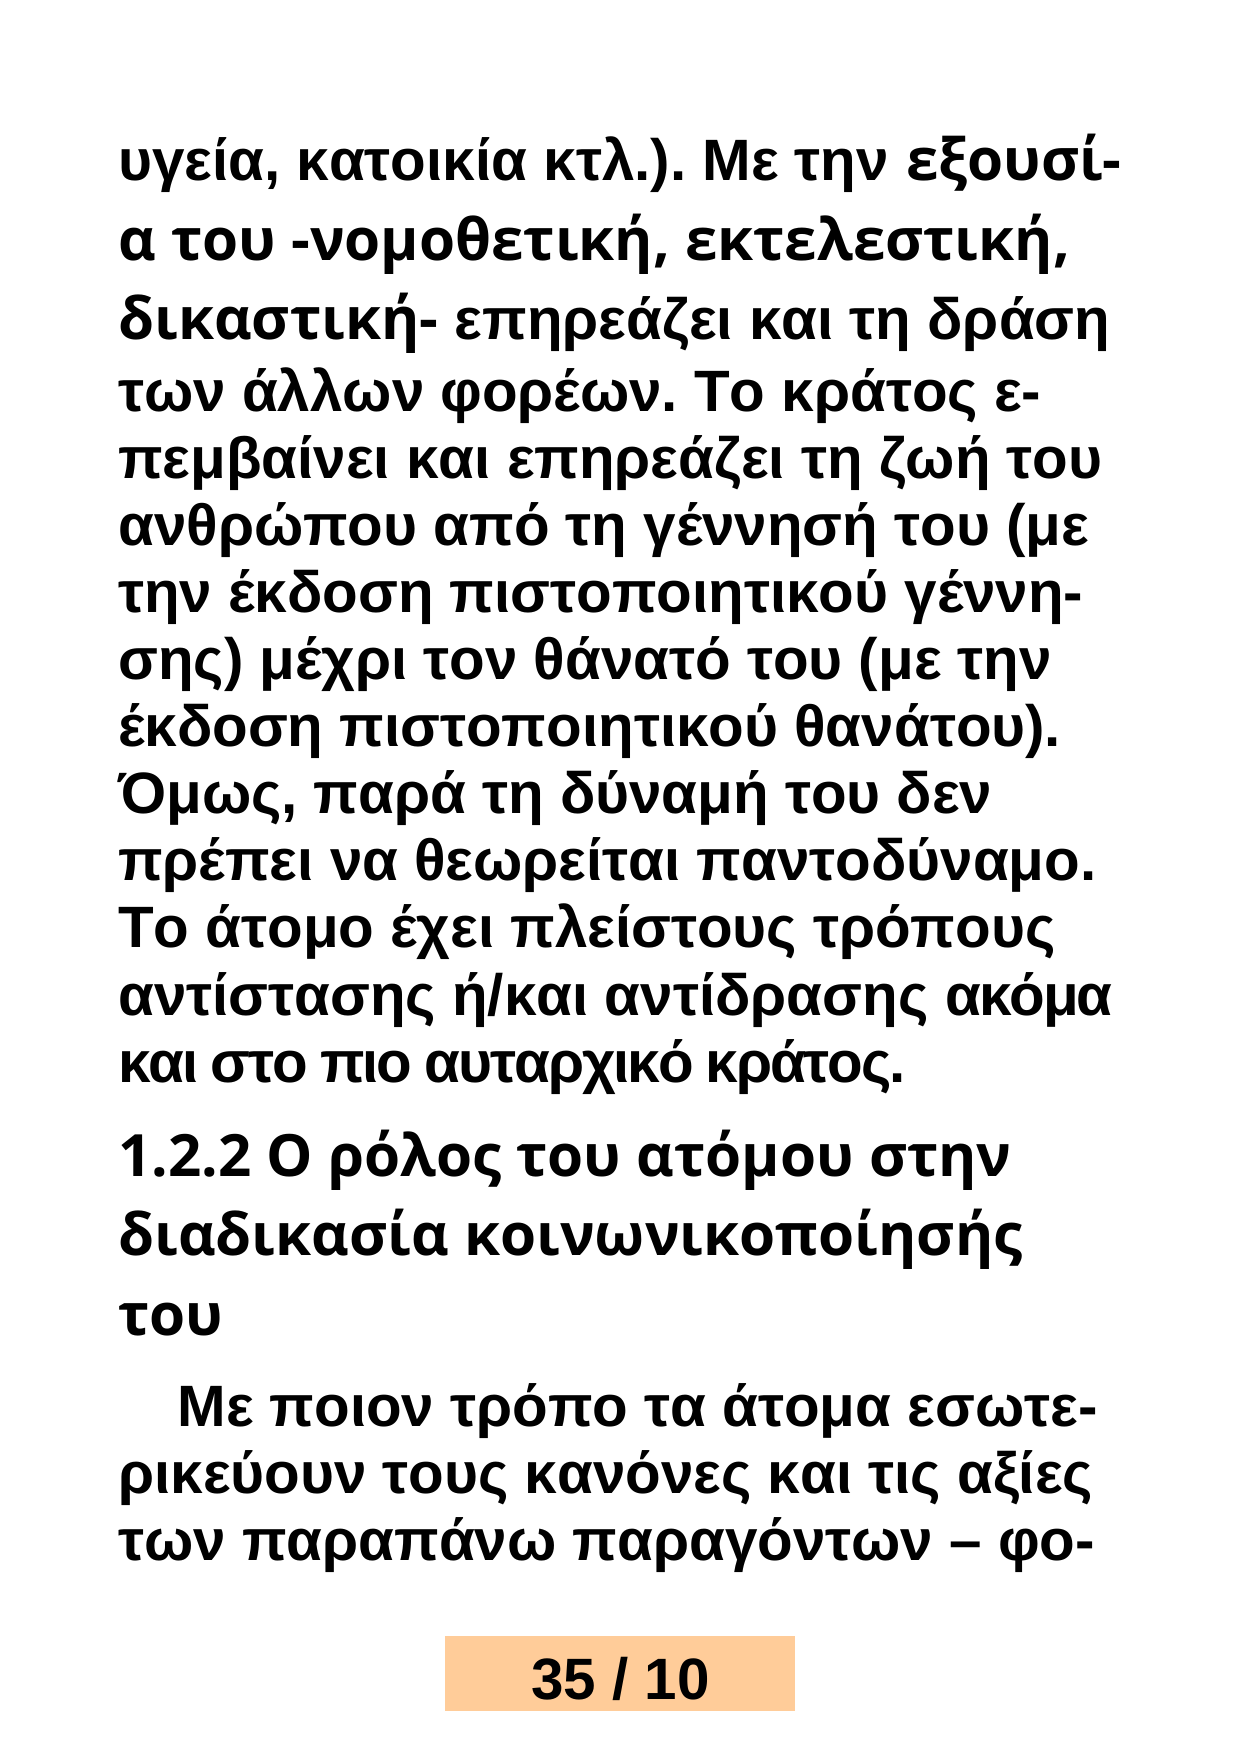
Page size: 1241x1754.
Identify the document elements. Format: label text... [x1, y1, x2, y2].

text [118, 118, 1122, 1094]
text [118, 1371, 1122, 1572]
text 1.2.2 Ο ρόλος του ατόμου στην διαδικασία κοινωνικοποίησής του [118, 1114, 1122, 1352]
